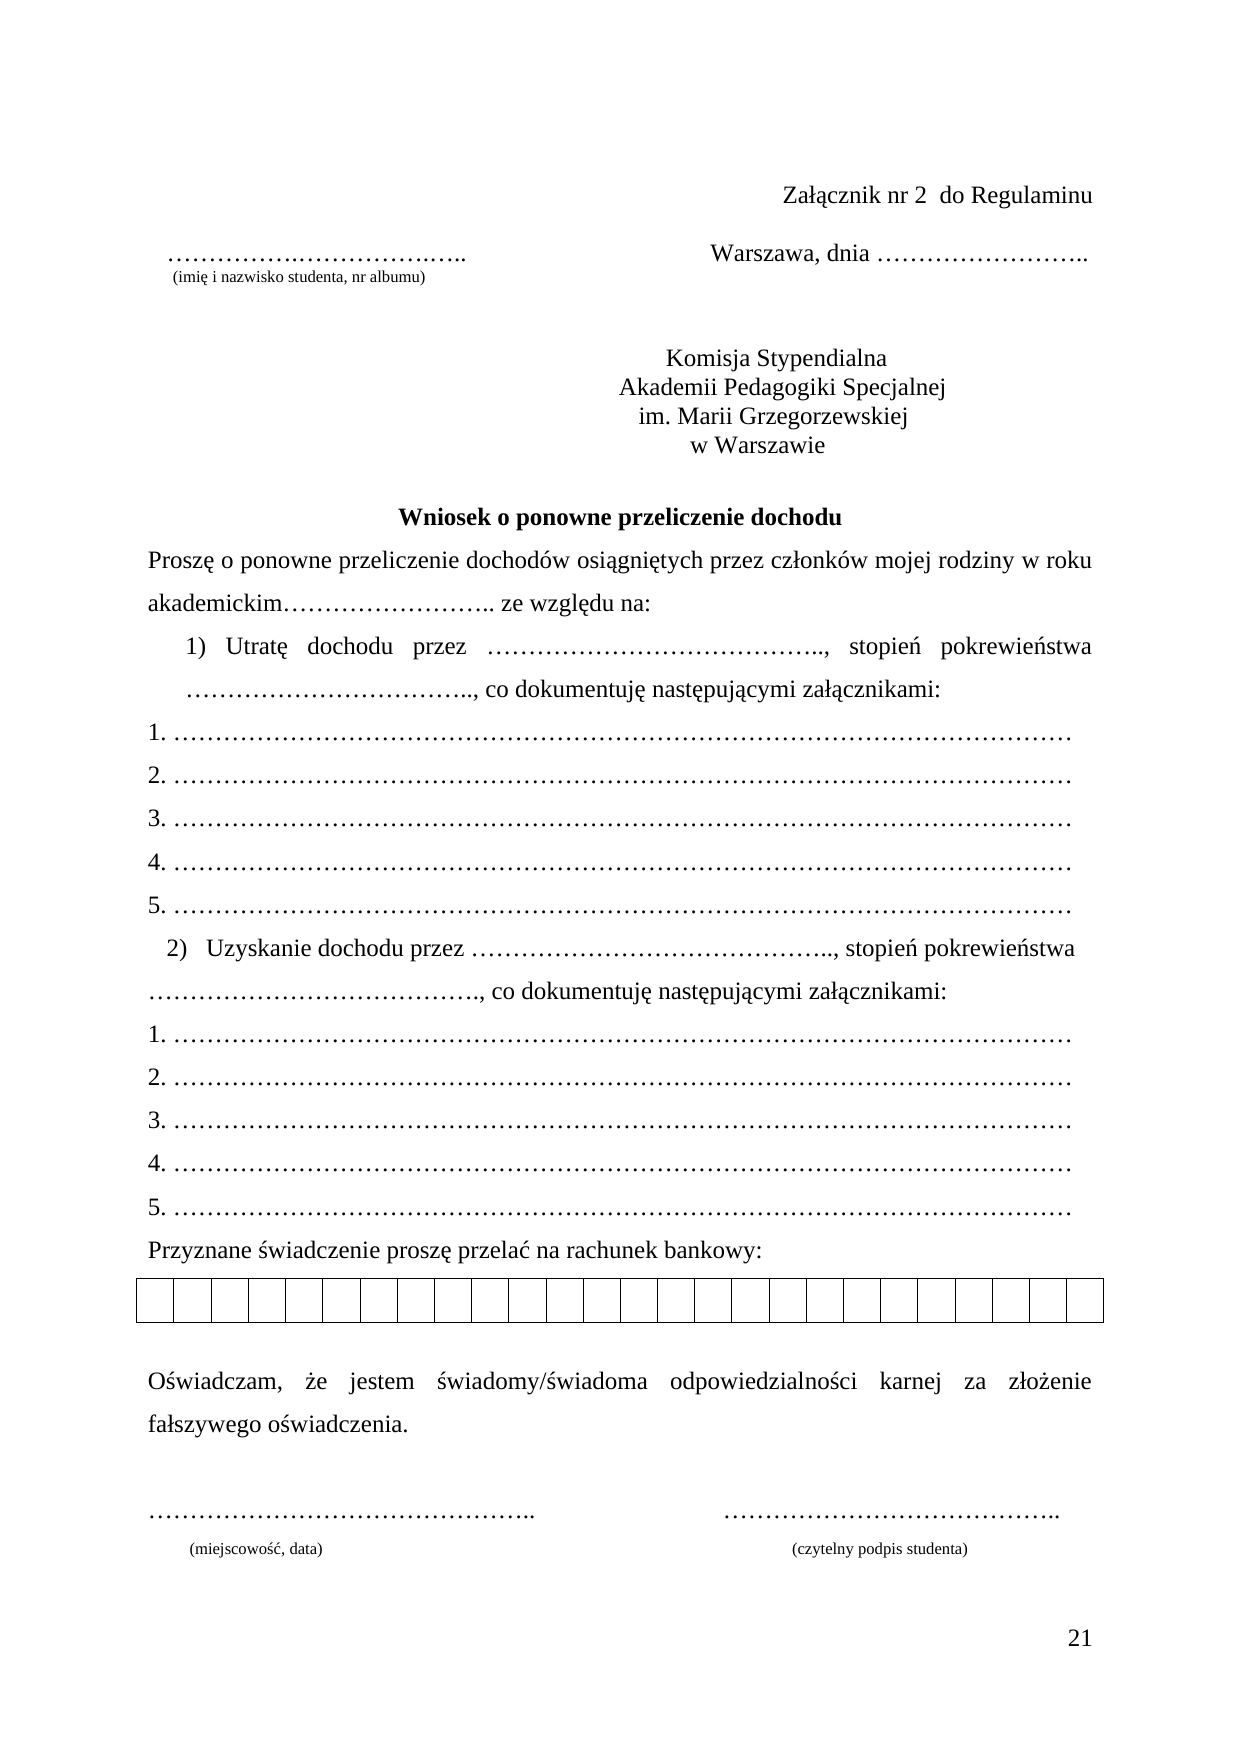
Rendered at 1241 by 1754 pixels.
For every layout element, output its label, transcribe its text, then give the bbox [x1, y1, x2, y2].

table_header [286, 1279, 322, 1322]
text Proszę o ponowne przeliczenie dochodów osiągniętych przez członków mojej rodziny w roku akademickim…………………….. ze względu na: [148, 545, 1093, 617]
table_header [658, 1279, 694, 1322]
table_header [807, 1279, 843, 1322]
text …………….…………….….. Warszawa, dnia …………………….. [148, 238, 1093, 267]
table_header [472, 1279, 508, 1322]
text im. Marii Grzegorzewskiej [148, 401, 1093, 430]
table_header [361, 1279, 397, 1322]
text 1. ……………………………………………………………………………………………… [148, 717, 1093, 746]
text 4. ……………………………………………………………………………………………… [148, 847, 1093, 875]
table_header [547, 1279, 583, 1322]
table_header [174, 1279, 211, 1322]
text 2) Uzyskanie dochodu przez …………………………………….., stopień pokrewieństwa [148, 933, 1093, 962]
table_header [1030, 1279, 1066, 1322]
table_header [770, 1279, 806, 1322]
text 5. ……………………………………………………………………………………………… [148, 1192, 1093, 1220]
text 5. ……………………………………………………………………………………………… [148, 890, 1093, 918]
text Komisja Stypendialna [148, 343, 1093, 372]
text Oświadczam, że jestem świadomy/świadoma odpowiedzialności karnej za złożenie fałszywego oświadczenia. [148, 1366, 1093, 1438]
text Przyznane świadczenie proszę przelać na rachunek bankowy: [148, 1235, 1093, 1263]
text 1. ……………………………………………………………………………………………… [148, 1019, 1093, 1048]
text Wniosek o ponowne przeliczenie dochodu [148, 502, 1093, 530]
text …………………………………., co dokumentuję następującymi załącznikami: [148, 976, 1093, 1005]
table_header [435, 1279, 471, 1322]
text 3. ……………………………………………………………………………………………… [148, 803, 1093, 832]
text 4. ……………………………………………………………………………………………… [148, 1148, 1093, 1177]
table_header [137, 1279, 173, 1322]
text 3. ……………………………………………………………………………………………… [148, 1105, 1093, 1134]
table_header [695, 1279, 731, 1322]
table_header [993, 1279, 1029, 1322]
table_header [584, 1279, 620, 1322]
table_header [323, 1279, 360, 1322]
table_header [844, 1279, 880, 1322]
text 2. ……………………………………………………………………………………………… [148, 1062, 1093, 1091]
table_header [212, 1279, 248, 1322]
text ……………………………………….. ………………………………….. [148, 1452, 1093, 1524]
text 2. ……………………………………………………………………………………………… [148, 760, 1093, 789]
text (imię i nazwisko studenta, nr albumu) [148, 267, 1093, 286]
table_header [249, 1279, 285, 1322]
text Załącznik nr 2 do Regulaminu [148, 181, 1093, 209]
table_header [732, 1279, 769, 1322]
text 1) Utratę dochodu przez ………………………………….., stopień pokrewieństwa …………………………….., co dokumentuję następującymi załącznikami: [185, 631, 1093, 703]
text Akademii Pedagogiki Specjalnej [148, 372, 1093, 401]
table_header [918, 1279, 955, 1322]
table_header [398, 1279, 434, 1322]
table_header [1067, 1279, 1103, 1322]
table_header [956, 1279, 992, 1322]
text (miejscowość, data) (czytelny podpis studenta) [148, 1539, 1093, 1558]
table_header [621, 1279, 657, 1322]
table_header [509, 1279, 546, 1322]
text w Warszawie [148, 430, 1093, 458]
table_header [881, 1279, 917, 1322]
